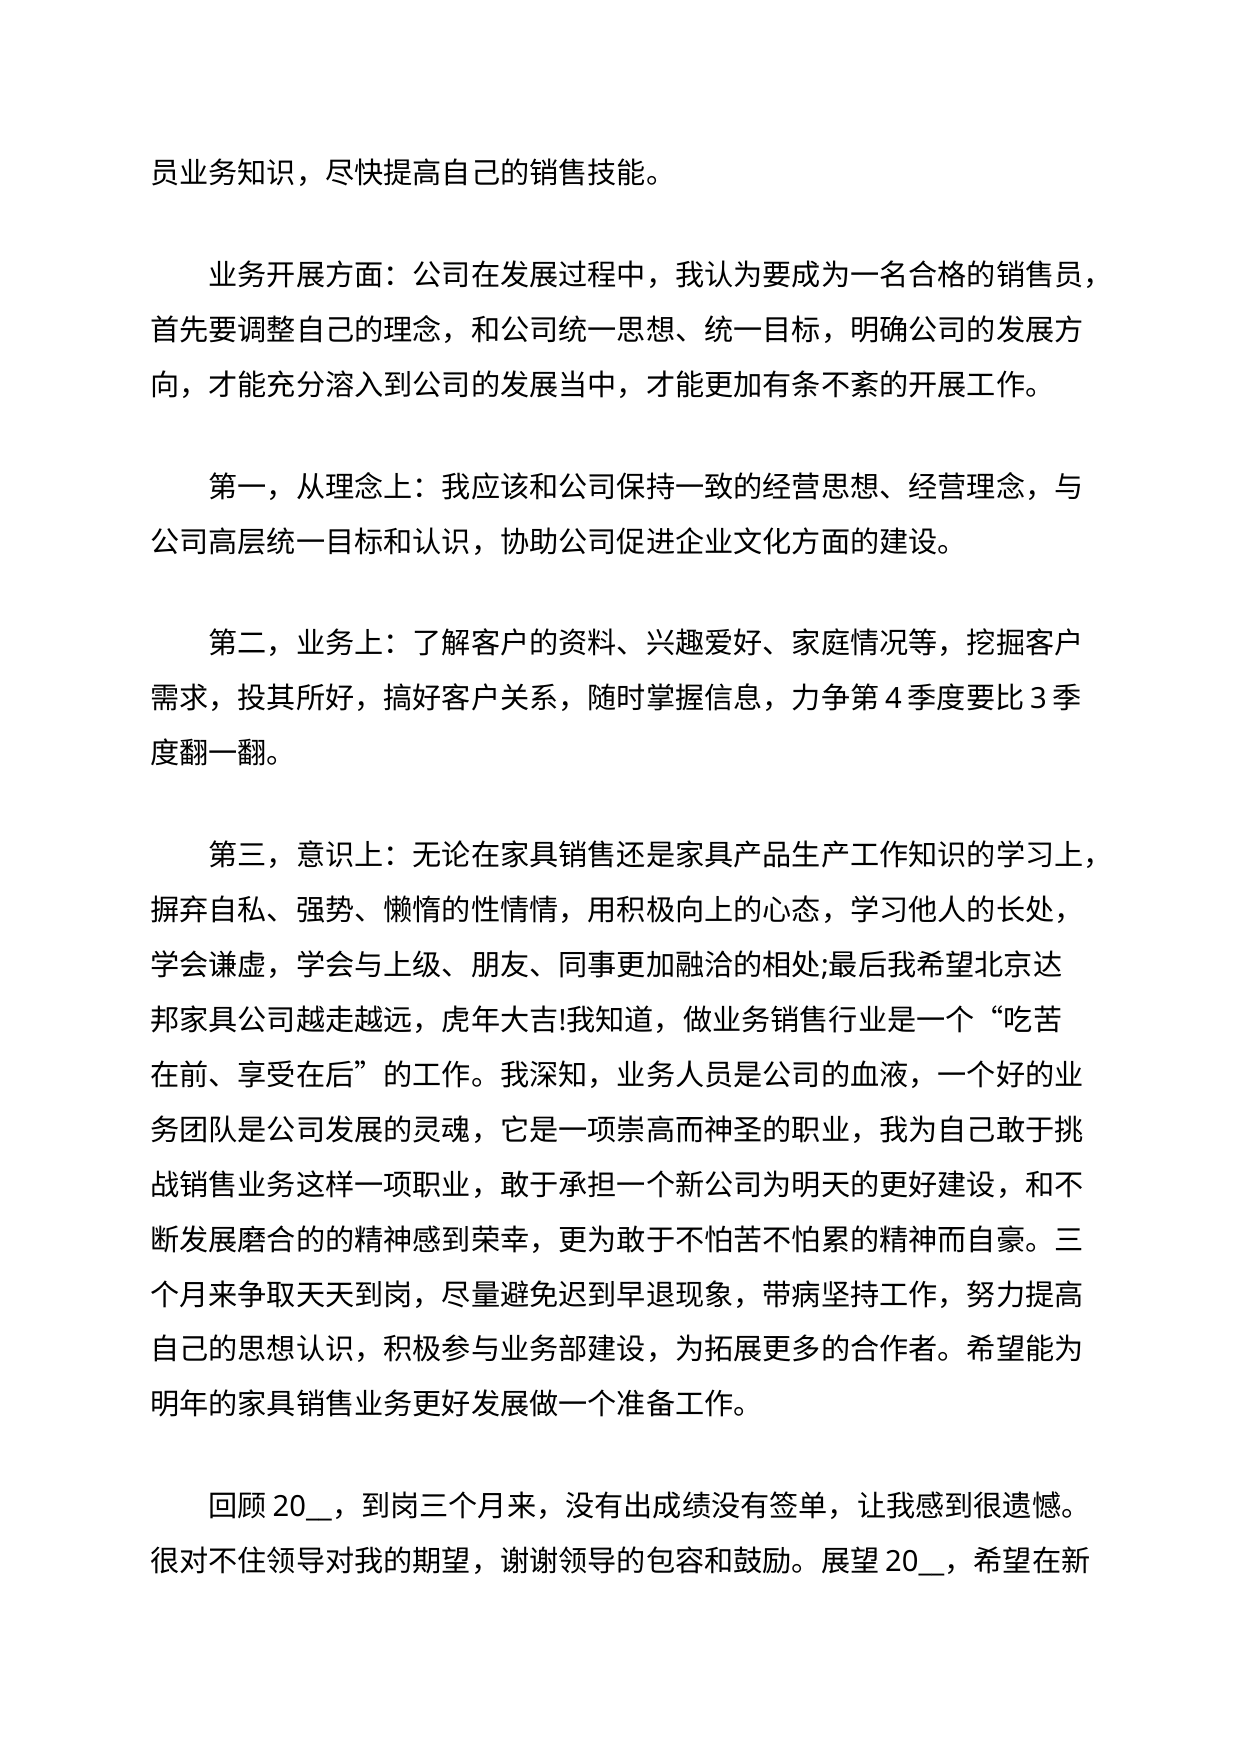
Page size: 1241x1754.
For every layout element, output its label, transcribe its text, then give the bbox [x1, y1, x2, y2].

text 第一，从理念上：我应该和公司保持一致的经营思想、经营理念，与公司高层统一目标和认识，协助公司促进企业文化方面的建设。 [150, 463, 1090, 561]
text 第二，业务上：了解客户的资料、兴趣爱好、家庭情况等，挖掘客户需求，投其所好，搞好客户关系，随时掌握信息，力争第4季度要比3季度翻一翻。 [150, 620, 1090, 772]
text 第三，意识上：无论在家具销售还是家具产品生产工作知识的学习上，摒弃自私、强势、懒惰的性情情，用积极向上的心态，学习他人的长处，学会谦虚，学会与上级、朋友、同事更加融洽的相处;最后我希望北京达邦家具公司越走越远，虎年大吉!我知道，做业务销售行业是一个“吃苦在前、享受在后”的工作。我深知，业务人员是公司的血液，一个好的业务团队是公司发展的灵魂，它是一项崇高而神圣的职业，我为自己敢于挑战销售业务这样一项职业，敢于承担一个新公司为明天的更好建设，和不断发展磨合的的精神感到荣幸，更为敢于不怕苦不怕累的精神而自豪。三个月来争取天天到岗，尽量避免迟到早退现象，带病坚持工作，努力提高自己的思想认识，积极参与业务部建设，为拓展更多的合作者。希望能为明年的家具销售业务更好发展做一个准备工作。 [150, 832, 1090, 1423]
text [150, 150, 1090, 192]
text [150, 1483, 1090, 1580]
text 业务开展方面：公司在发展过程中，我认为要成为一名合格的销售员，首先要调整自己的理念，和公司统一思想、统一目标，明确公司的发展方向，才能充分溶入到公司的发展当中，才能更加有条不紊的开展工作。 [150, 252, 1090, 404]
